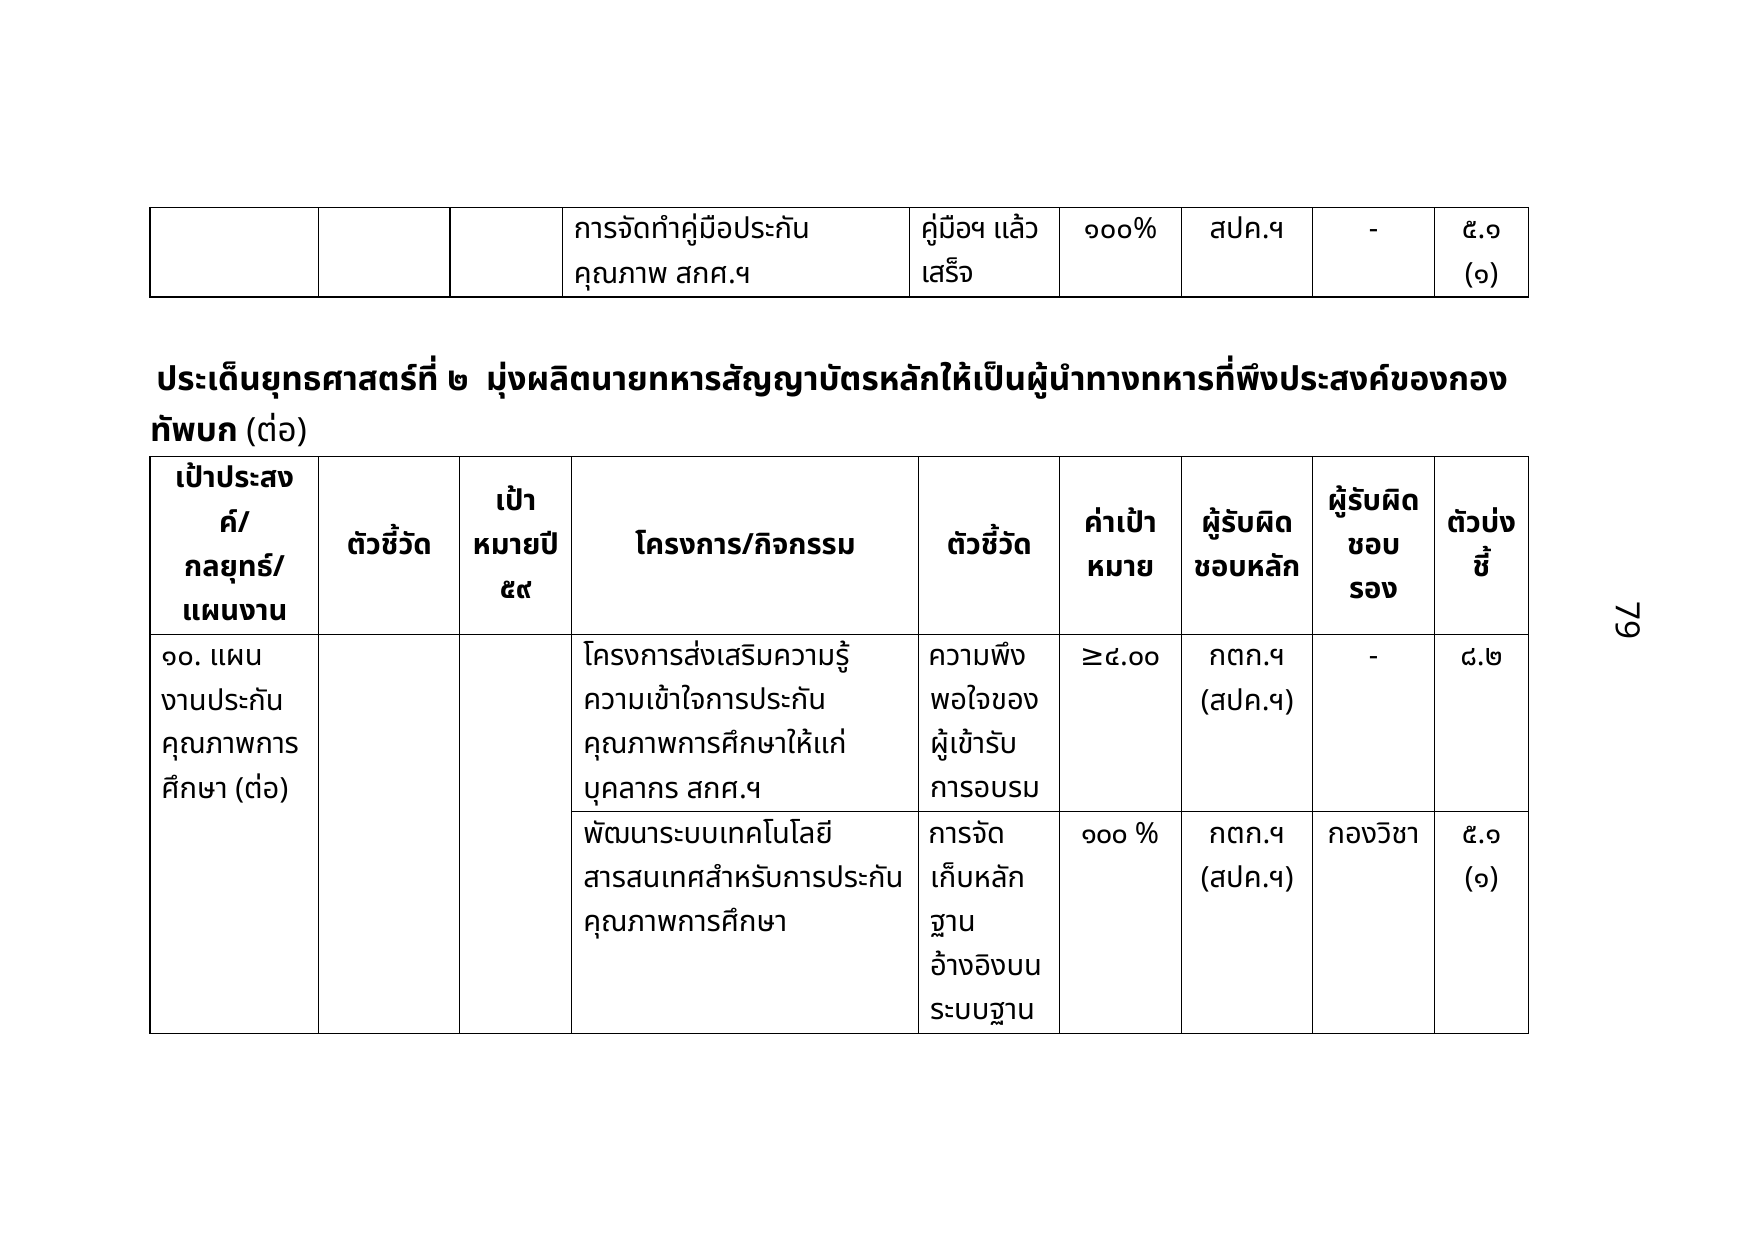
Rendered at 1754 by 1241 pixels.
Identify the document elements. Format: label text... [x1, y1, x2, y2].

table_cell ๕.๑ (๑) [1435, 208, 1528, 296]
table_header ตัวชี้วัด [319, 457, 459, 634]
table_cell ๘.๒ [1435, 635, 1528, 811]
table_header ผู้รับผิดชอบหลัก [1182, 457, 1312, 634]
table_header ผู้รับผิดชอบรอง [1313, 457, 1434, 634]
table_cell ๑๐. แผนงานประกันคุณภาพการศึกษา (ต่อ) [151, 635, 318, 1032]
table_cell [572, 812, 918, 1032]
table_cell [319, 635, 459, 1032]
table_cell สปค.ฯ [1182, 208, 1312, 296]
table_cell โครงการส่งเสริมความรู้ความเข้าใจการประกันคุณภาพการศึกษาให้แก่บุคลากร สกศ.ฯ [572, 635, 918, 811]
table_cell กตก.ฯ (สปค.ฯ) [1182, 812, 1312, 1032]
table_cell กตก.ฯ (สปค.ฯ) [1182, 635, 1312, 811]
table_cell การจัดทำคู่มือประกันคุณภาพ สกศ.ฯ [563, 208, 909, 296]
table_cell ๑๐๐ % [1060, 812, 1181, 1032]
table_cell - [1313, 208, 1434, 296]
table_header เป้าประสงค์/กลยุทธ์/แผนงาน [151, 457, 318, 634]
table_cell ≥๔.๐๐ [1060, 635, 1181, 811]
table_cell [919, 812, 1059, 1032]
table_cell - [1313, 635, 1434, 811]
table_header ตัวบ่งชี้ [1435, 457, 1528, 634]
table_cell ๑๐๐% [1060, 208, 1181, 296]
table_cell คู่มือฯ แล้วเสร็จ [910, 208, 1059, 296]
table_header ตัวชี้วัด [919, 457, 1059, 634]
table_cell [460, 635, 571, 1032]
table_header ค่าเป้าหมาย [1060, 457, 1181, 634]
table_header โครงการ/กิจกรรม [572, 457, 918, 634]
text ประเด็นยุทธศาสตร์ที่ ๒ มุ่งผลิตนายทหารสัญญาบัตรหลักให้เป็นผู้นำทางทหารที่พึงประสงค์ของกองทัพบก (ต่อ) [150, 355, 1529, 456]
table_cell ๕.๑ (๑) [1435, 812, 1528, 1032]
table_header เป้าหมายปี ๕๙ [460, 457, 571, 634]
table_cell กองวิชา [1313, 812, 1434, 1032]
table_cell ความพึงพอใจของผู้เข้ารับการอบรม [919, 635, 1059, 811]
